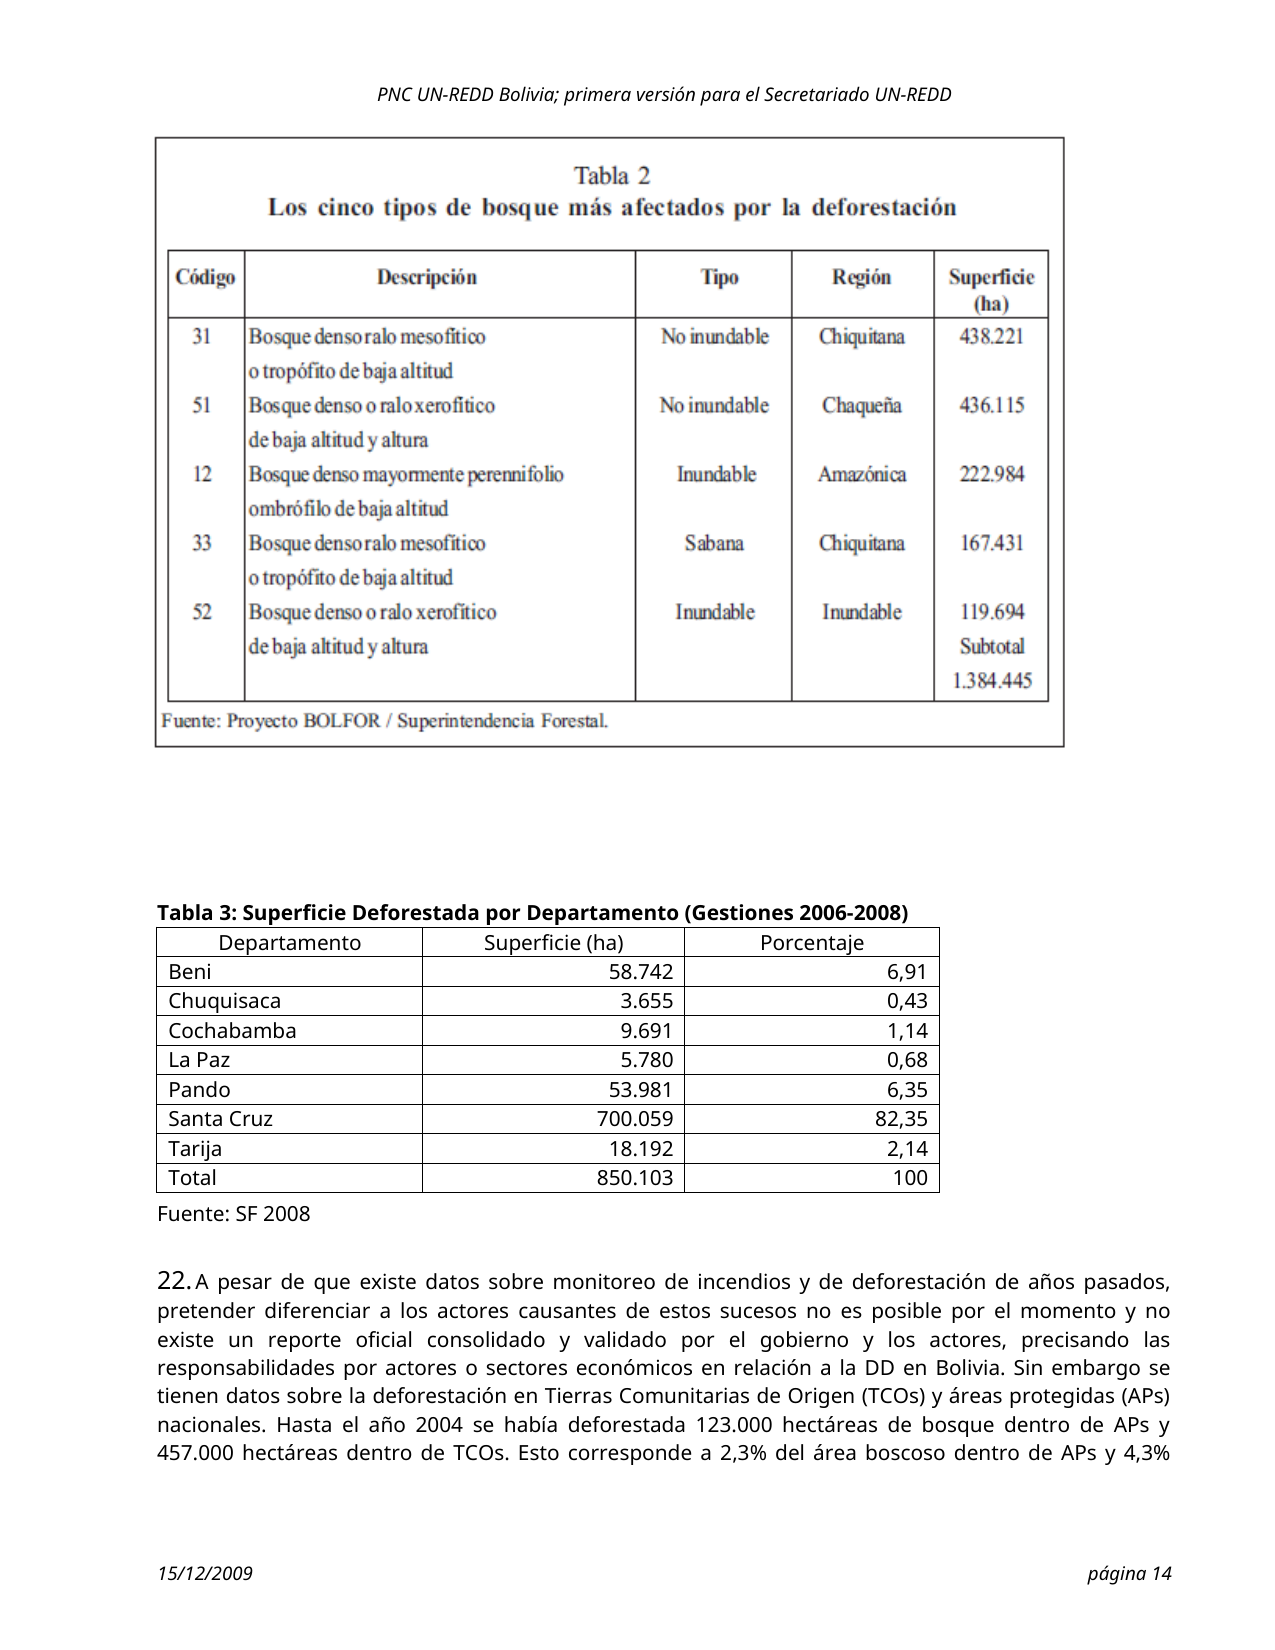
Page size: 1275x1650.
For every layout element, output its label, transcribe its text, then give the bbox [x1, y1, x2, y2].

table_cell 700.059 [423, 1105, 684, 1133]
table_header Superficie (ha) [423, 928, 684, 956]
table_cell 82,35 [685, 1105, 939, 1133]
table_cell 6,35 [685, 1075, 939, 1103]
text Fuente: SF 2008 [157, 1199, 1172, 1228]
table_cell Total [157, 1164, 422, 1192]
table_cell Pando [157, 1075, 422, 1103]
table_cell 2,14 [685, 1134, 939, 1162]
table_cell Santa Cruz [157, 1105, 422, 1133]
table_cell Cochabamba [157, 1016, 422, 1044]
table_cell 9.691 [423, 1016, 684, 1044]
table_cell 58.742 [423, 957, 684, 986]
table_cell 850.103 [423, 1164, 684, 1192]
table_cell 6,91 [685, 957, 939, 986]
table_cell 5.780 [423, 1046, 684, 1074]
table_cell 1,14 [685, 1016, 939, 1044]
table_cell 0,43 [685, 987, 939, 1015]
table_cell 18.192 [423, 1134, 684, 1162]
table_cell La Paz [157, 1046, 422, 1074]
table_cell 3.655 [423, 987, 684, 1015]
table_cell Beni [157, 957, 422, 986]
table_header Porcentaje [685, 928, 939, 956]
table_cell 0,68 [685, 1046, 939, 1074]
table_cell 100 [685, 1164, 939, 1192]
table_header Departamento [157, 928, 422, 956]
table_cell 53.981 [423, 1075, 684, 1103]
table_cell Tarija [157, 1134, 422, 1162]
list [157, 1262, 1172, 1467]
picture [127, 131, 1079, 754]
table_cell Chuquisaca [157, 987, 422, 1015]
